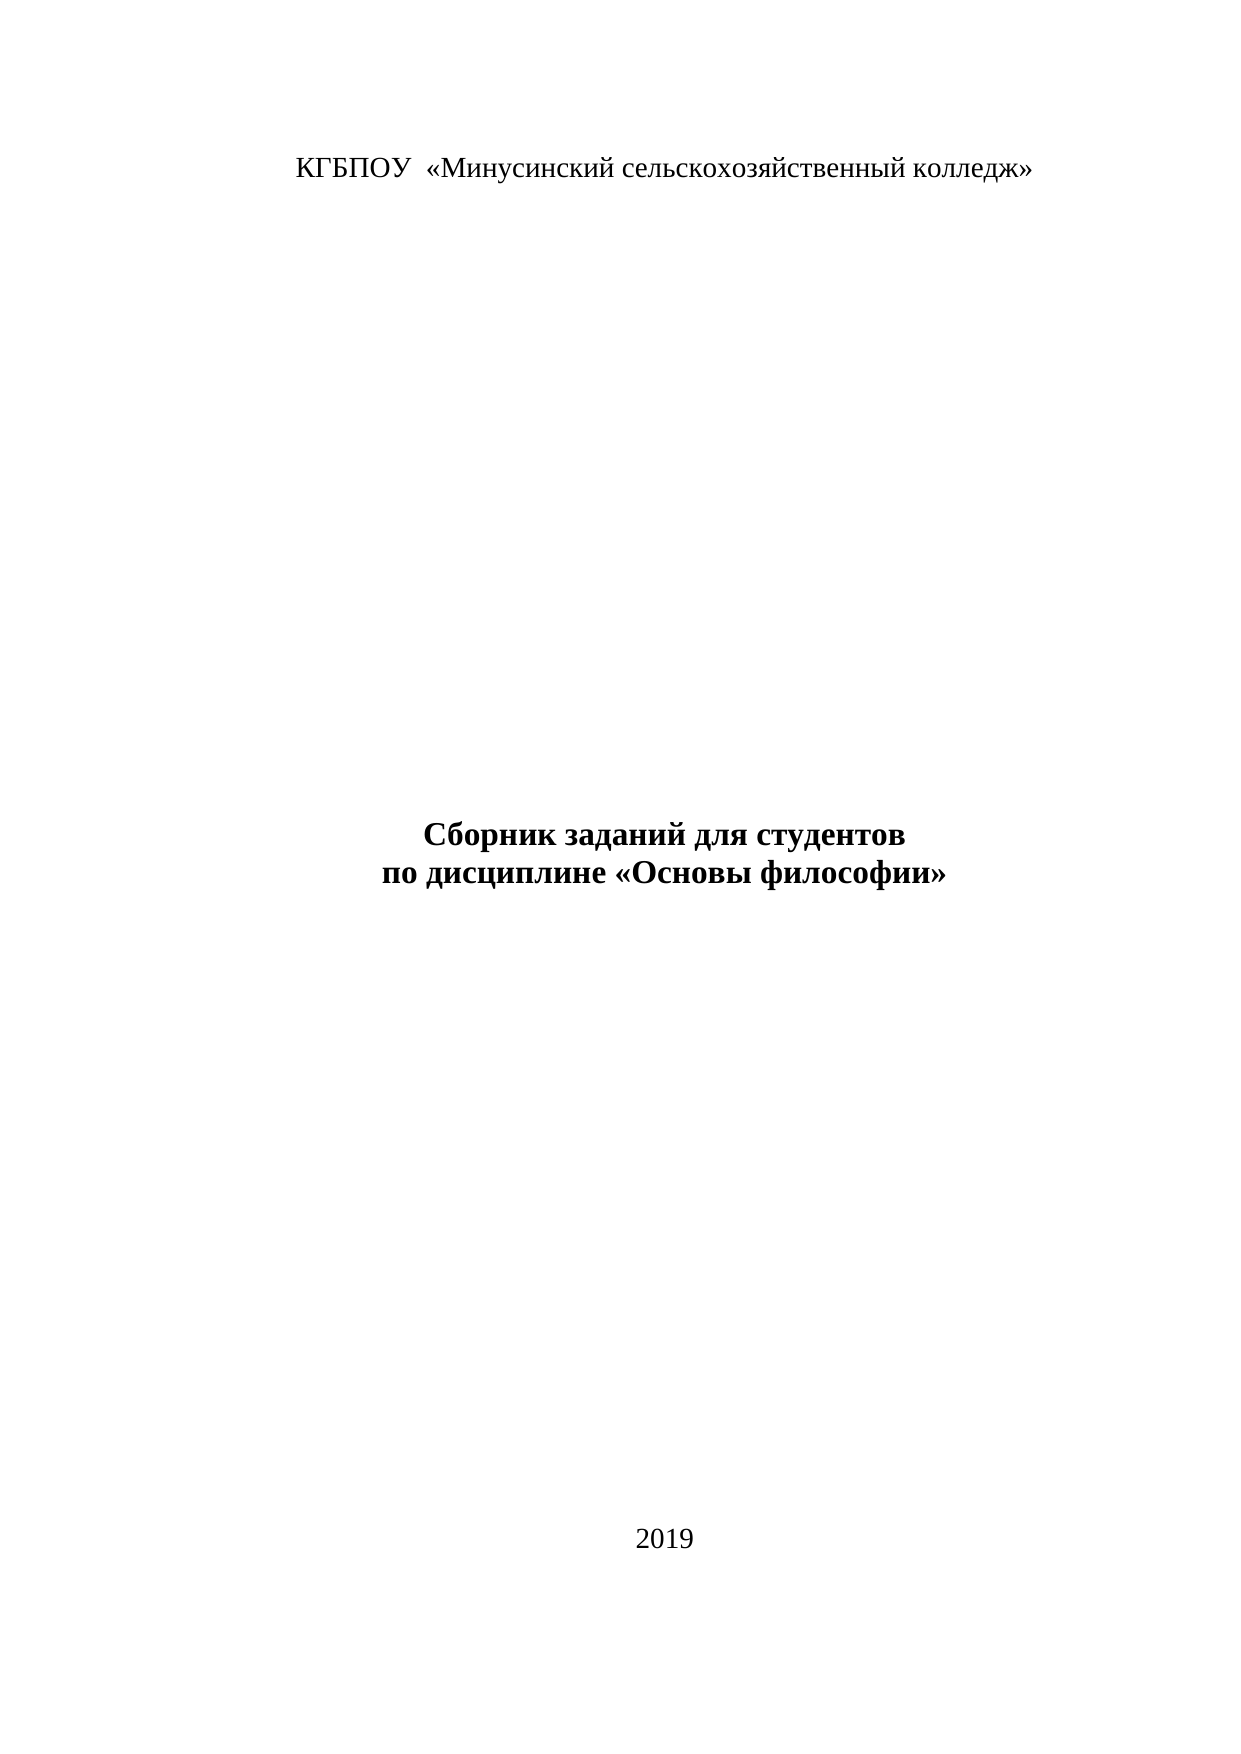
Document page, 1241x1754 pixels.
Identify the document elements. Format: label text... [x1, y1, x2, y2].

text Сборник заданий для студентов [177, 814, 1152, 853]
text КГБПОУ «Минусинский сельскохозяйственный колледж» [177, 151, 1152, 184]
text по дисциплине «Основы философии» [177, 853, 1152, 891]
text 2019 [177, 1521, 1152, 1554]
